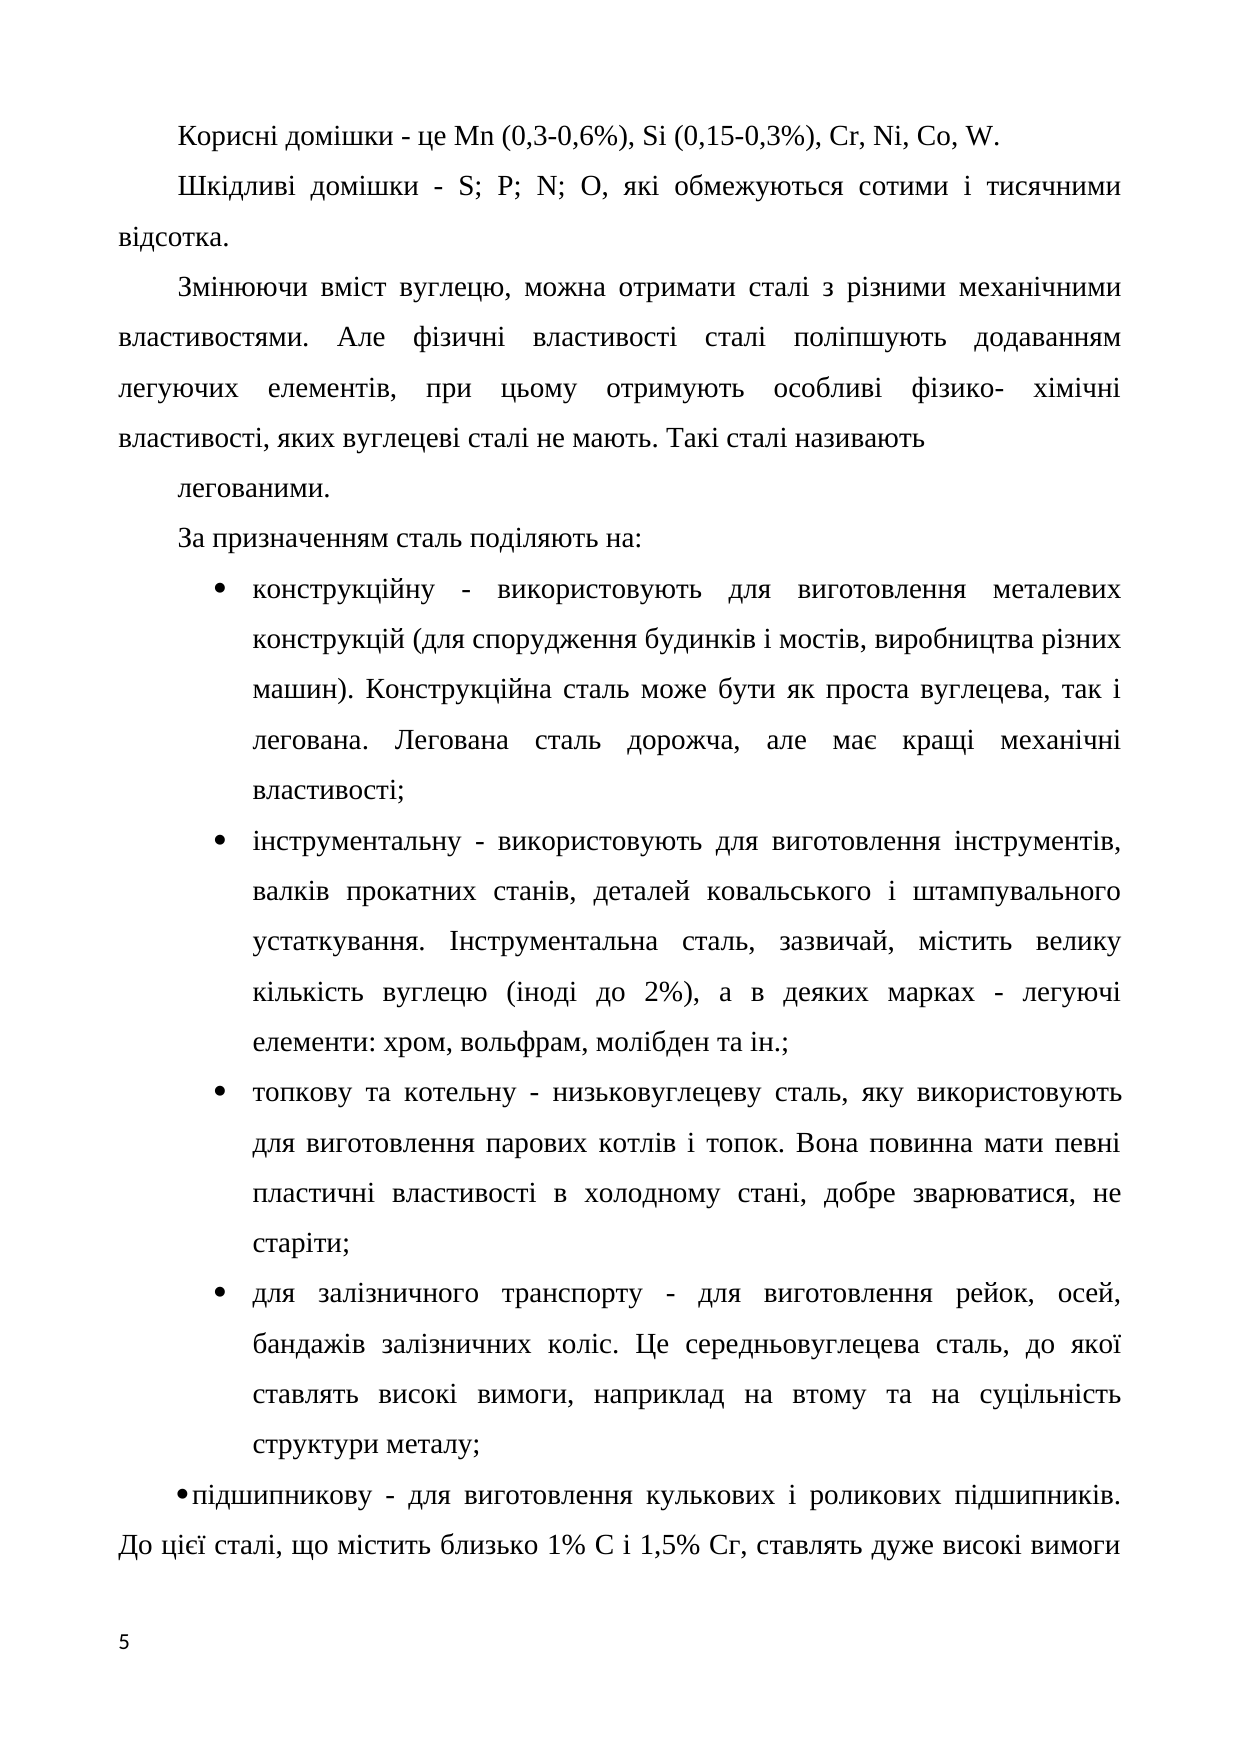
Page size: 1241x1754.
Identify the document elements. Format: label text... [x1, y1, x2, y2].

text Корисні домішки - це Mn (0,3-0,6%), Si (0,15-0,3%), Cr, Ni, Co, W. [118, 118, 1122, 152]
list для залізничного транспорту - для виготовлення рейок, осей, бандажів залізничних коліс. Це середньовуглецева сталь, до якої ставлять високі вимоги, наприклад на втому та на суцільність структури металу; [215, 1276, 1122, 1460]
text Шкідливі домішки - S; P; N; O, які обмежуються сотими і тисячними відсотка. [118, 168, 1122, 252]
text За призначенням сталь поділяють на: [118, 521, 1122, 554]
list конструкційну - використовують для виготовлення металевих конструкцій (для спорудження будинків і мостів, виробництва різних машин). Конструкційна сталь може бути як проста вуглецева, так і легована. Легована сталь дорожча, але має кращі механічні властивості; [215, 571, 1122, 806]
list топкову та котельну - низьковуглецеву сталь, яку використовують для виготовлення парових котлів і топок. Вона повинна мати певні пластичні властивості в холодному стані, добре зварюватися, не старіти; [215, 1074, 1122, 1259]
text Змінюючи вміст вуглецю, можна отримати сталі з різними механічними властивостями. Але фізичні властивості сталі поліпшують додаванням легуючих елементів, при цьому отримують особливі фізико- хімічні властивості, яких вуглецеві сталі не мають. Такі сталі називають [118, 269, 1122, 453]
list інструментальну - використовують для виготовлення інструментів, валків прокатних станів, деталей ковальського і штампувального устаткування. Інструментальна сталь, зазвичай, містить велику кількість вуглецю (іноді до 2%), а в деяких марках - легуючі елементи: хром, вольфрам, молібден та ін.; [215, 823, 1122, 1057]
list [118, 1477, 1122, 1561]
text легованими. [118, 470, 1122, 504]
